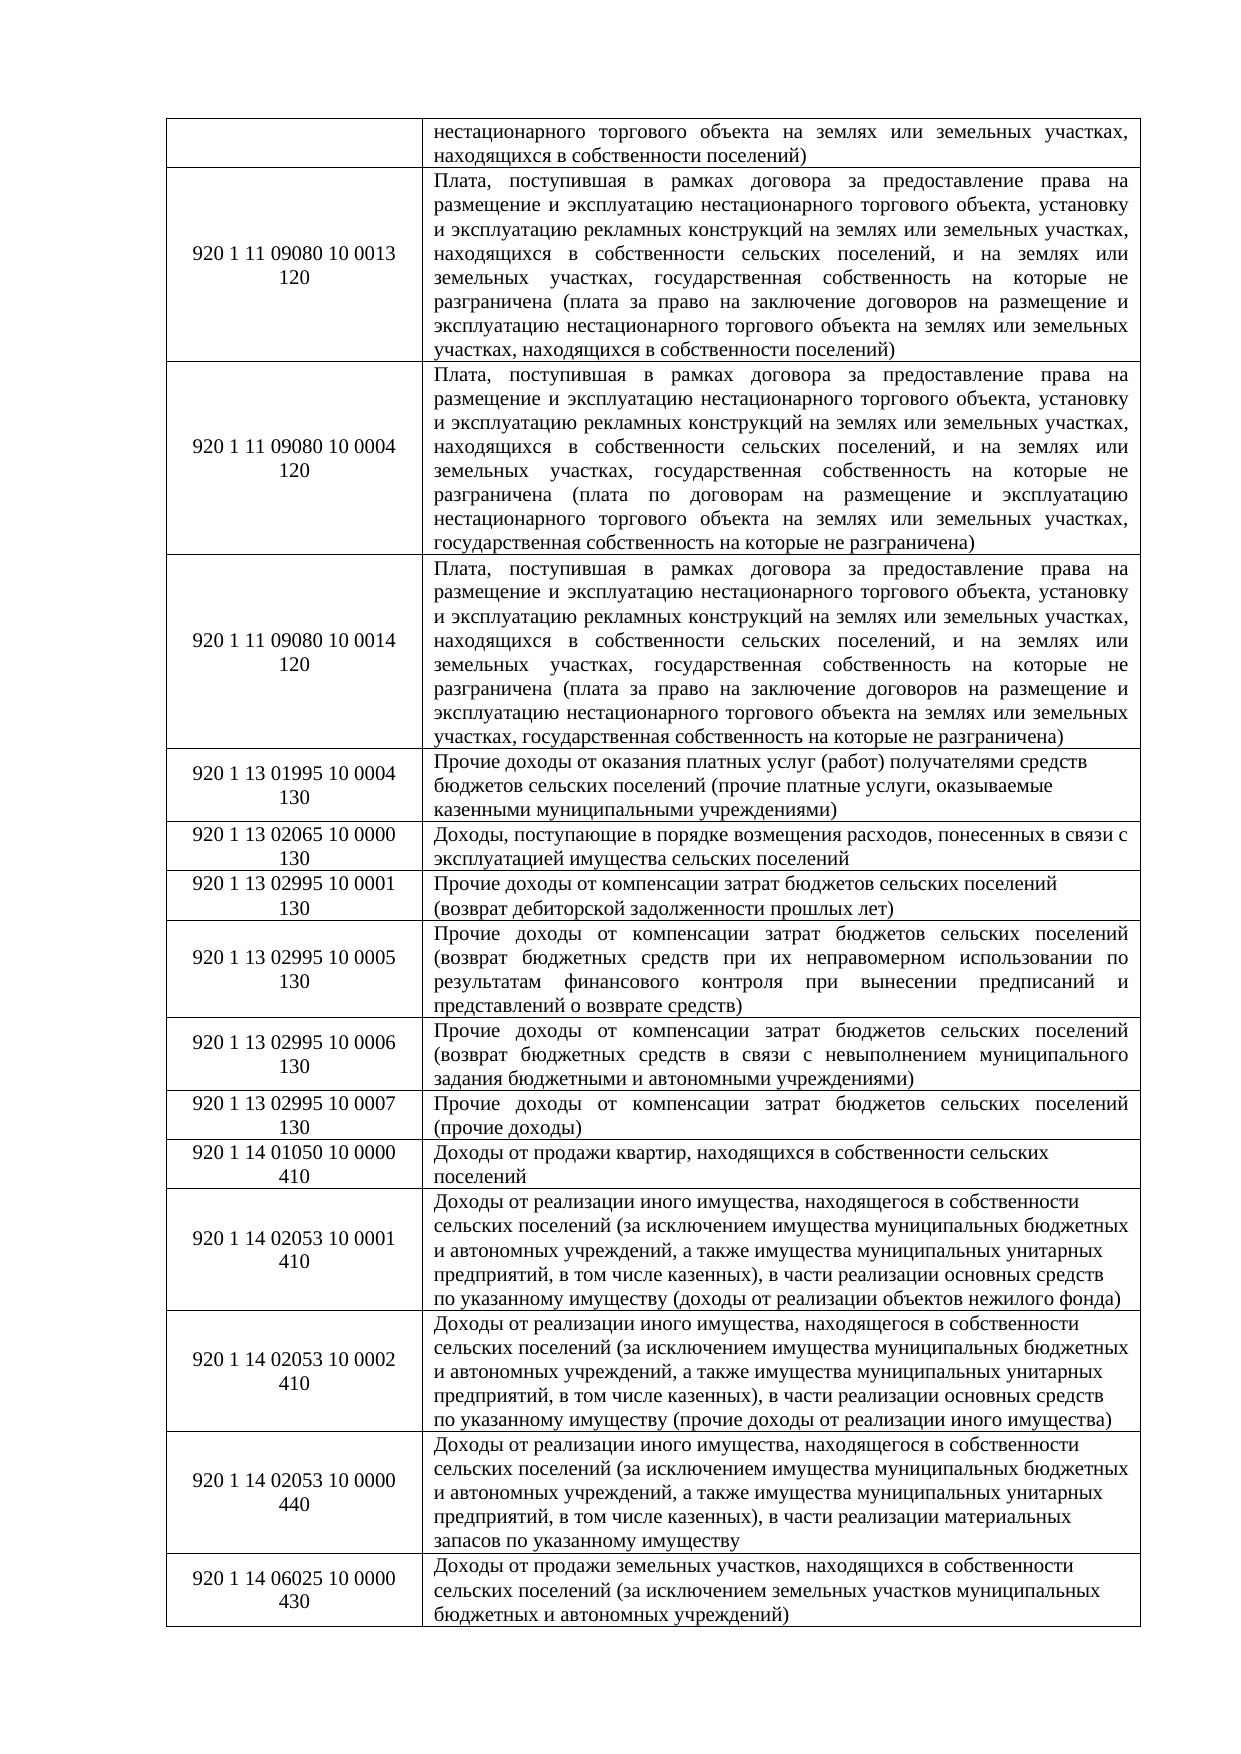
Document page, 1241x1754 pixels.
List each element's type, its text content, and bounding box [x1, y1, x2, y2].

table_cell 920 1 11 09080 10 0004 120 [167, 362, 422, 554]
table_cell Доходы от продажи квартир, находящихся в собственности сельских поселений [423, 1140, 1140, 1188]
table_cell 920 1 13 02065 10 0000 130 [167, 822, 422, 870]
table_cell Прочие доходы от компенсации затрат бюджетов сельских поселений (возврат бюджетных средств в связи с невыполнением муниципального задания бюджетными и автономными учреждениями) [423, 1018, 1140, 1090]
table_cell Плата, поступившая в рамках договора за предоставление права на размещение и эксплуатацию нестационарного торгового объекта, установку и эксплуатацию рекламных конструкций на землях или земельных участках, находящихся в собственности сельских поселений, и на землях или земельных участках, государственная собственность на которые не разграничена (плата за право на заключение договоров на размещение и эксплуатацию нестационарного торгового объекта на землях или земельных участках, государственная собственность на которые не разграничена) [423, 555, 1140, 748]
table_cell Прочие доходы от компенсации затрат бюджетов сельских поселений (возврат дебиторской задолженности прошлых лет) [423, 871, 1140, 919]
table_cell 920 1 13 01995 10 0004 130 [167, 749, 422, 821]
table_cell Доходы от продажи земельных участков, находящихся в собственности сельских поселений (за исключением земельных участков муниципальных бюджетных и автономных учреждений) [423, 1554, 1140, 1626]
table_cell 920 1 14 02053 10 0001 410 [167, 1189, 422, 1310]
table_cell 920 1 13 02995 10 0007 130 [167, 1091, 422, 1139]
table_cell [167, 119, 422, 167]
table_cell 920 1 14 02053 10 0000 440 [167, 1432, 422, 1552]
table_cell 920 1 13 02995 10 0005 130 [167, 921, 422, 1017]
table_cell 920 1 14 02053 10 0002 410 [167, 1311, 422, 1431]
table_cell 920 1 13 02995 10 0006 130 [167, 1018, 422, 1090]
table_cell 920 1 11 09080 10 0013 120 [167, 168, 422, 361]
table_cell Доходы от реализации иного имущества, находящегося в собственности сельских поселений (за исключением имущества муниципальных бюджетных и автономных учреждений, а также имущества муниципальных унитарных предприятий, в том числе казенных), в части реализации материальных запасов по указанному имуществу [423, 1432, 1140, 1552]
table_cell 920 1 14 06025 10 0000 430 [167, 1554, 422, 1626]
table_cell 920 1 13 02995 10 0001 130 [167, 871, 422, 919]
table_cell Плата, поступившая в рамках договора за предоставление права на размещение и эксплуатацию нестационарного торгового объекта, установку и эксплуатацию рекламных конструкций на землях или земельных участках, находящихся в собственности сельских поселений, и на землях или земельных участках, государственная собственность на которые не разграничена (плата за право на заключение договоров на размещение и эксплуатацию нестационарного торгового объекта на землях или земельных участках, находящихся в собственности поселений) [423, 168, 1140, 361]
table_cell Прочие доходы от компенсации затрат бюджетов сельских поселений (возврат бюджетных средств при их неправомерном использовании по результатам финансового контроля при вынесении предписаний и представлений о возврате средств) [423, 921, 1140, 1017]
table_cell Прочие доходы от компенсации затрат бюджетов сельских поселений (прочие доходы) [423, 1091, 1140, 1139]
table_cell Доходы, поступающие в порядке возмещения расходов, понесенных в связи с эксплуатацией имущества сельских поселений [423, 822, 1140, 870]
table_cell 920 1 11 09080 10 0014 120 [167, 555, 422, 748]
table_cell Доходы от реализации иного имущества, находящегося в собственности сельских поселений (за исключением имущества муниципальных бюджетных и автономных учреждений, а также имущества муниципальных унитарных предприятий, в том числе казенных), в части реализации основных средств по указанному имуществу (доходы от реализации объектов нежилого фонда) [423, 1189, 1140, 1310]
table_cell Плата, поступившая в рамках договора за предоставление права на размещение и эксплуатацию нестационарного торгового объекта, установку и эксплуатацию рекламных конструкций на землях или земельных участках, находящихся в собственности сельских поселений, и на землях или земельных участках, государственная собственность на которые не разграничена (плата по договорам на размещение и эксплуатацию нестационарного торгового объекта на землях или земельных участках, государственная собственность на которые не разграничена) [423, 362, 1140, 554]
table_cell Прочие доходы от оказания платных услуг (работ) получателями средств бюджетов сельских поселений (прочие платные услуги, оказываемые казенными муниципальными учреждениями) [423, 749, 1140, 821]
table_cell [423, 119, 1140, 167]
table_cell Доходы от реализации иного имущества, находящегося в собственности сельских поселений (за исключением имущества муниципальных бюджетных и автономных учреждений, а также имущества муниципальных унитарных предприятий, в том числе казенных), в части реализации основных средств по указанному имуществу (прочие доходы от реализации иного имущества) [423, 1311, 1140, 1431]
table_cell 920 1 14 01050 10 0000 410 [167, 1140, 422, 1188]
